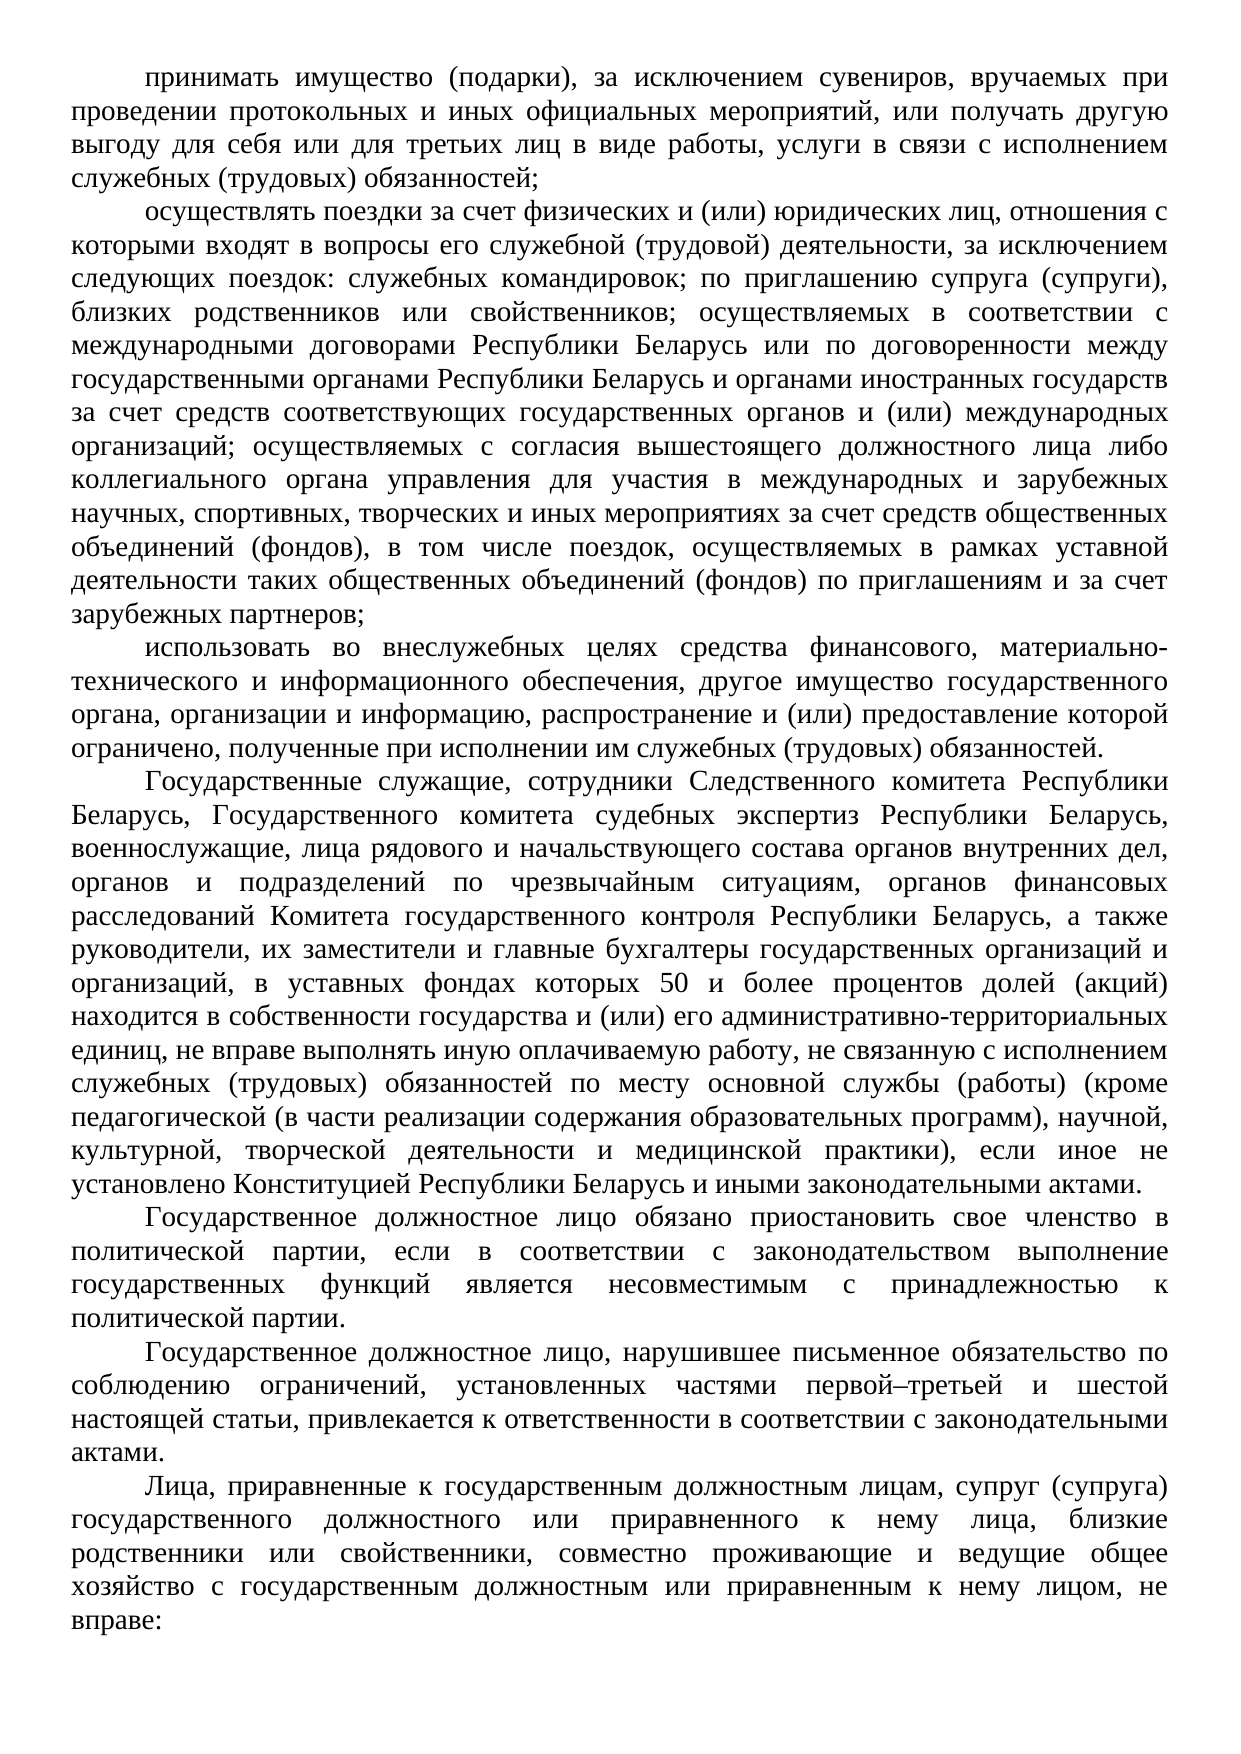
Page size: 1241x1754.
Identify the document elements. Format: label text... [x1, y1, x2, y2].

text Государственное должностное лицо, нарушившее письменное обязательство по соблюдению ограничений, установленных частями первой–третьей и шестой настоящей статьи, привлекается к ответственности в соответствии с законодательными актами. [71, 1334, 1169, 1468]
text Государственные служащие, сотрудники Следственного комитета Республики Беларусь, Государственного комитета судебных экспертиз Республики Беларусь, военнослужащие, лица рядового и начальствующего состава органов внутренних дел, органов и подразделений по чрезвычайным ситуациям, органов финансовых расследований Комитета государственного контроля Республики Беларусь, а также руководители, их заместители и главные бухгалтеры государственных организаций и организаций, в уставных фондах которых 50 и более процентов долей (акций) находится в собственности государства и (или) его административно-территориальных единиц, не вправе выполнять иную оплачиваемую работу, не связанную с исполнением служебных (трудовых) обязанностей по месту основной службы (работы) (кроме педагогической (в части реализации содержания образовательных программ), научной, культурной, творческой деятельности и медицинской практики), если иное не установлено Конституцией Республики Беларусь и иными законодательными актами. [71, 763, 1169, 1199]
text Государственное должностное лицо обязано приостановить свое членство в политической партии, если в соответствии с законодательством выполнение государственных функций является несовместимым с принадлежностью к политической партии. [71, 1199, 1169, 1334]
text принимать имущество (подарки), за исключением сувениров, вручаемых при проведении протокольных и иных официальных мероприятий, или получать другую выгоду для себя или для третьих лиц в виде работы, услуги в связи с исполнением служебных (трудовых) обязанностей; [71, 59, 1169, 193]
text Лица, приравненные к государственным должностным лицам, супруг (супруга) государственного должностного или приравненного к нему лица, близкие родственники или свойственники, совместно проживающие и ведущие общее хозяйство с государственным должностным или приравненным к нему лицом, не вправе: [71, 1468, 1169, 1636]
text использовать во внеслужебных целях средства финансового, материально-технического и информационного обеспечения, другое имущество государственного органа, организации и информацию, распространение и (или) предоставление которой ограничено, полученные при исполнении им служебных (трудовых) обязанностей. [71, 629, 1169, 763]
text осуществлять поездки за счет физических и (или) юридических лиц, отношения с которыми входят в вопросы его служебной (трудовой) деятельности, за исключением следующих поездок: служебных командировок; по приглашению супруга (супруги), близких родственников или свойственников; осуществляемых в соответствии с международными договорами Республики Беларусь или по договоренности между государственными органами Республики Беларусь и органами иностранных государств за счет средств соответствующих государственных органов и (или) международных организаций; осуществляемых с согласия вышестоящего должностного лица либо коллегиального органа управления для участия в международных и зарубежных научных, спортивных, творческих и иных мероприятиях за счет средств общественных объединений (фондов), в том числе поездок, осуществляемых в рамках уставной деятельности таких общественных объединений (фондов) по приглашениям и за счет зарубежных партнеров; [71, 193, 1169, 629]
